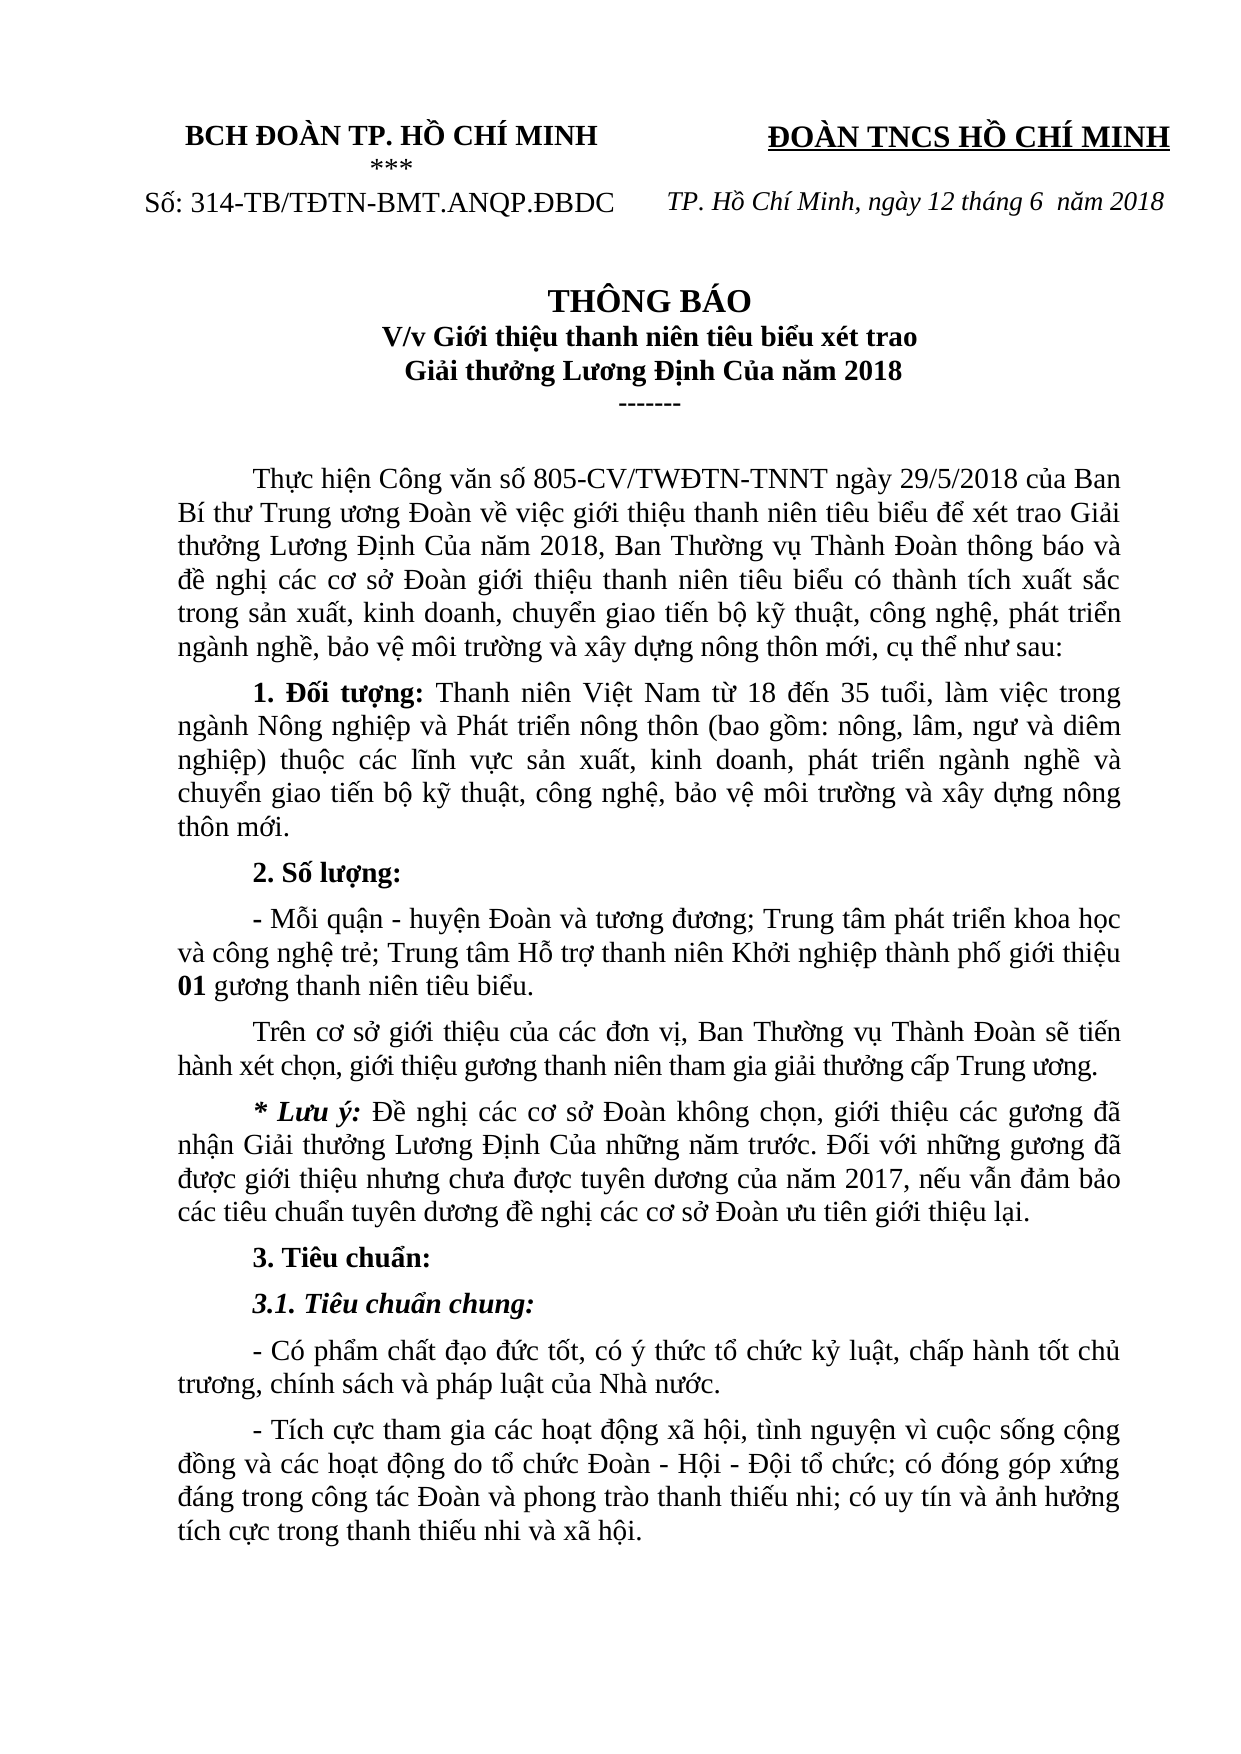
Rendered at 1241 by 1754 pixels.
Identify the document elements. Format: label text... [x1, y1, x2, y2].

text 3.1. Tiêu chuẩn chung: [177, 1287, 1122, 1320]
table_cell TP. Hồ Chí Minh, ngày 12 tháng 6 năm 2018 [650, 185, 1181, 219]
table_cell Số: 314-TB/TĐTN-BMT.ANQP.ĐBDC [133, 185, 650, 219]
text 3. Tiêu chuẩn: [177, 1241, 1122, 1274]
text Trên cơ sở giới thiệu của các đơn vị, Ban Thường vụ Thành Đoàn sẽ tiến hành xét chọn, giới thiệu gương thanh niên tham gia giải thưởng cấp Trung ương. [177, 1014, 1122, 1081]
text Giải thưởng Lương Định Của năm 2018 [177, 353, 1122, 386]
text - Tích cực tham gia các hoạt động xã hội, tình nguyện vì cuộc sống cộng đồng và các hoạt động do tổ chức Đoàn - Hội - Đội tổ chức; có đóng góp xứng đáng trong công tác Đoàn và phong trào thanh thiếu nhi; có uy tín và ảnh hưởng tích cực trong thanh thiếu nhi và xã hội. [177, 1412, 1122, 1546]
text 2. Số lượng: [177, 855, 1122, 889]
table_header ĐOÀN TNCS HỒ CHÍ MINH [650, 118, 1181, 185]
text Thực hiện Công văn số 805-CV/TWĐTN-TNNT ngày 29/5/2018 của Ban Bí thư Trung ương Đoàn về việc giới thiệu thanh niên tiêu biểu để xét trao Giải thưởng Lương Định Của năm 2018, Ban Thường vụ Thành Đoàn thông báo và đề nghị các cơ sở Đoàn giới thiệu thanh niên tiêu biểu có thành tích xuất sắc trong sản xuất, kinh doanh, chuyển giao tiến bộ kỹ thuật, công nghệ, phát triển ngành nghề, bảo vệ môi trường và xây dựng nông thôn mới, cụ thể như sau: [177, 461, 1122, 662]
text * Lưu ý: Đề nghị các cơ sở Đoàn không chọn, giới thiệu các gương đã nhận Giải thưởng Lương Định Của những năm trước. Đối với những gương đã được giới thiệu nhưng chưa được tuyên dương của năm 2017, nếu vẫn đảm bảo các tiêu chuẩn tuyên dương đề nghị các cơ sở Đoàn ưu tiên giới thiệu lại. [177, 1094, 1122, 1228]
text THÔNG BÁO [177, 281, 1122, 319]
text V/v Giới thiệu thanh niên tiêu biểu xét trao [177, 319, 1122, 353]
text - Mỗi quận - huyện Đoàn và tương đương; Trung tâm phát triển khoa học và công nghệ trẻ; Trung tâm Hỗ trợ thanh niên Khởi nghiệp thành phố giới thiệu 01 gương thanh niên tiêu biểu. [177, 901, 1122, 1002]
text - Có phẩm chất đạo đức tốt, có ý thức tổ chức kỷ luật, chấp hành tốt chủ trương, chính sách và pháp luật của Nhà nước. [177, 1333, 1122, 1400]
text ------- [177, 386, 1122, 418]
table_header BCH ĐOÀN TP. HỒ CHÍ MINH *** [133, 118, 650, 185]
text 1. Đối tượng: Thanh niên Việt Nam từ 18 đến 35 tuổi, làm việc trong ngành Nông nghiệp và Phát triển nông thôn (bao gồm: nông, lâm, ngư và diêm nghiệp) thuộc các lĩnh vực sản xuất, kinh doanh, phát triển ngành nghề và chuyển giao tiến bộ kỹ thuật, công nghệ, bảo vệ môi trường và xây dựng nông thôn mới. [177, 675, 1122, 843]
